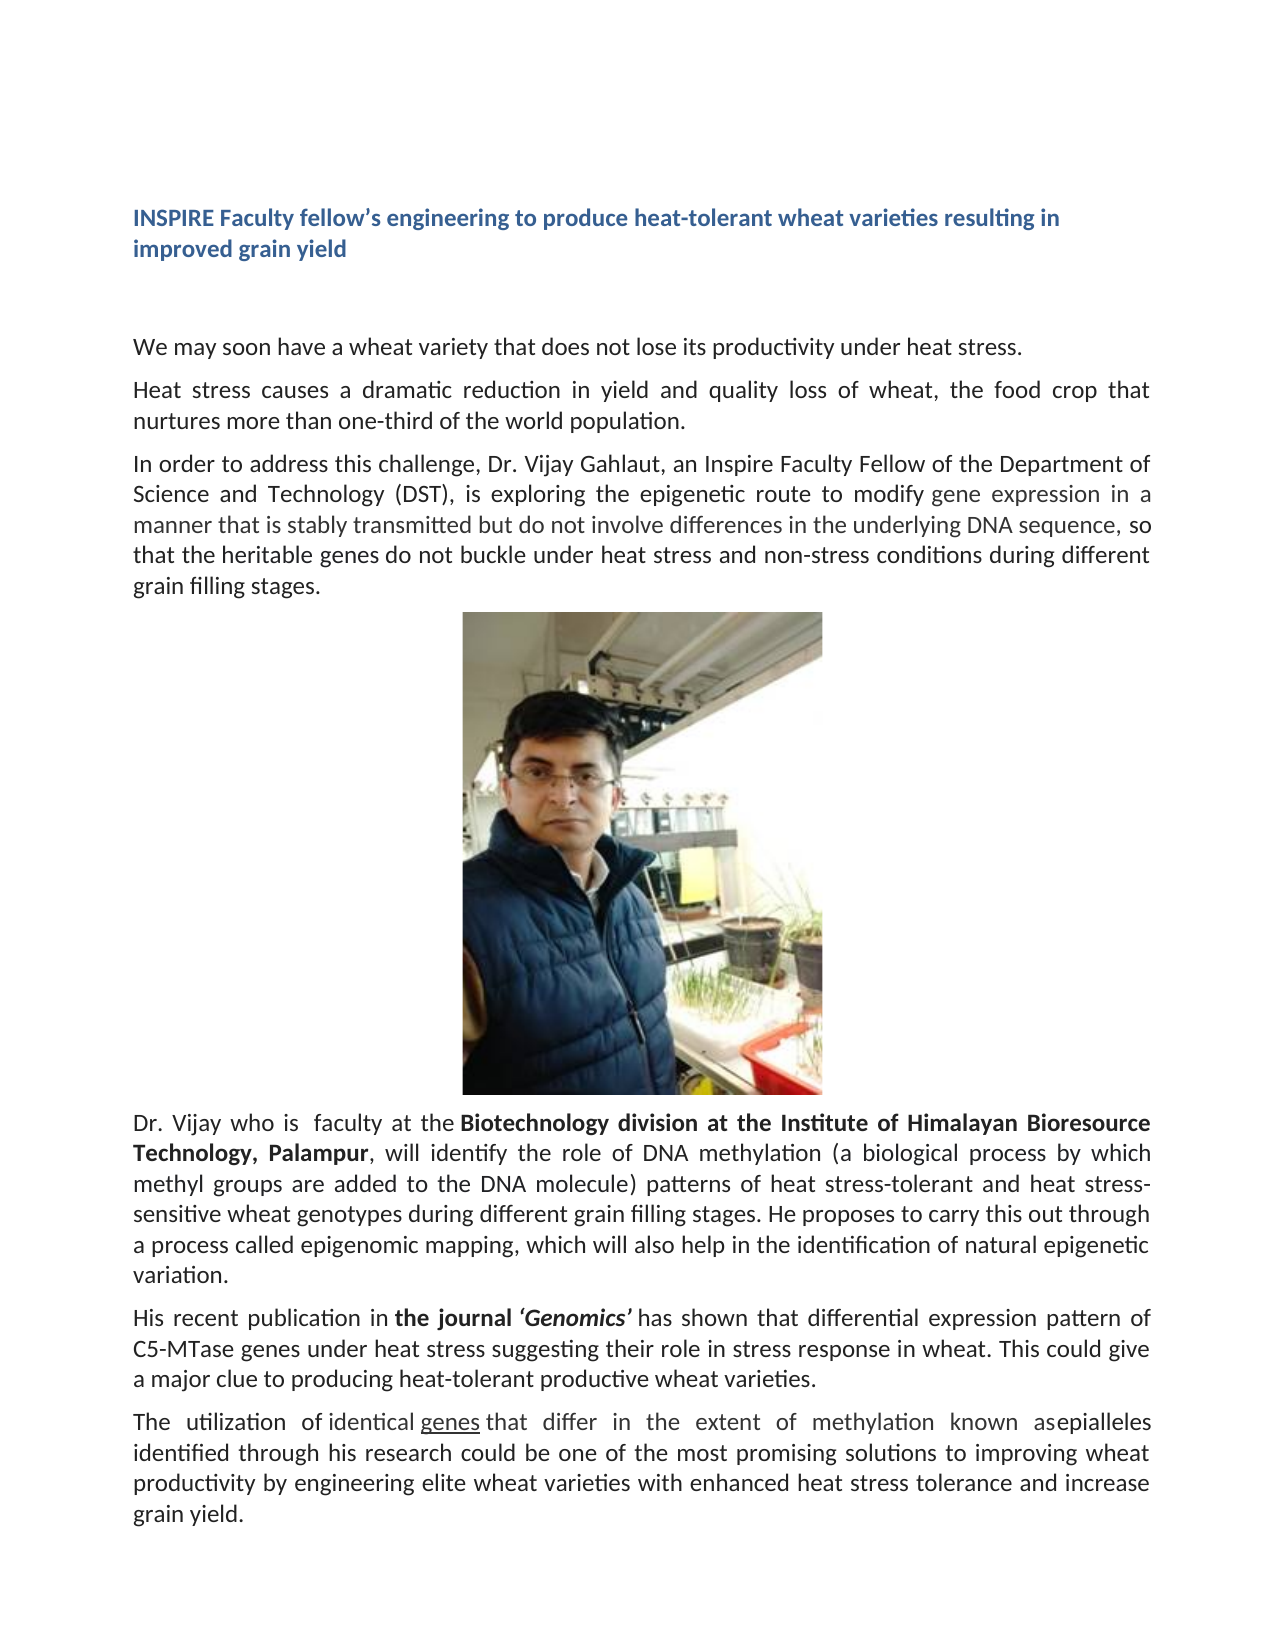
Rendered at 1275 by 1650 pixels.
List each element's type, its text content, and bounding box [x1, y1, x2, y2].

text Dr. Vijay who is faculty at the Biotechnology division at the Institute of Himalayan Bioresource Technology, Palampur, will identify the role of DNA methylation (a biological process by which methyl groups are added to the DNA molecule) patterns of heat stress-tolerant and heat stress-sensitive wheat genotypes during different grain filling stages. He proposes to carry this out through a process called epigenomic mapping, which will also help in the identification of natural epigenetic variation. [133, 1107, 1152, 1290]
picture [462, 612, 823, 1095]
text Heat stress causes a dramatic reduction in yield and quality loss of wheat, the food crop that nurtures more than one-third of the world population. [133, 374, 1152, 435]
text INSPIRE Faculty fellow’s engineering to produce heat-tolerant wheat varieties resulting in improved grain yield [133, 202, 1152, 263]
text We may soon have a wheat variety that does not lose its productivity under heat stress. [133, 331, 1152, 362]
text His recent publication in the journal ‘Genomics’ has shown that differential expression pattern of C5-MTase genes under heat stress suggesting their role in stress response in wheat. This could give a major clue to producing heat-tolerant productive wheat varieties. [133, 1302, 1152, 1394]
text In order to address this challenge, Dr. Vijay Gahlaut, an Inspire Faculty Fellow of the Department of Science and Technology (DST), is exploring the epigenetic route to modify gene expression in a manner that is stably transmitted but do not involve differences in the underlying DNA sequence, so that the heritable genes do not buckle under heat stress and non-stress conditions during different grain filling stages. [133, 509, 1152, 600]
text The utilization of identical genes that differ in the extent of methylation known asepialleles identified through his research could be one of the most promising solutions to improving wheat productivity by engineering elite wheat varieties with enhanced heat stress tolerance and increase grain yield. [133, 1406, 1152, 1528]
text In order to address this challenge, Dr. Vijay Gahlaut, an Inspire Faculty Fellow of the Department of Science and Technology (DST), is exploring the epigenetic route to modify gene expression in a manner that is stably transmitted but do not involve differences in the underlying DNA sequence, so that the heritable genes do not buckle under heat stress and non-stress conditions during different grain filling stages. [133, 448, 1152, 509]
